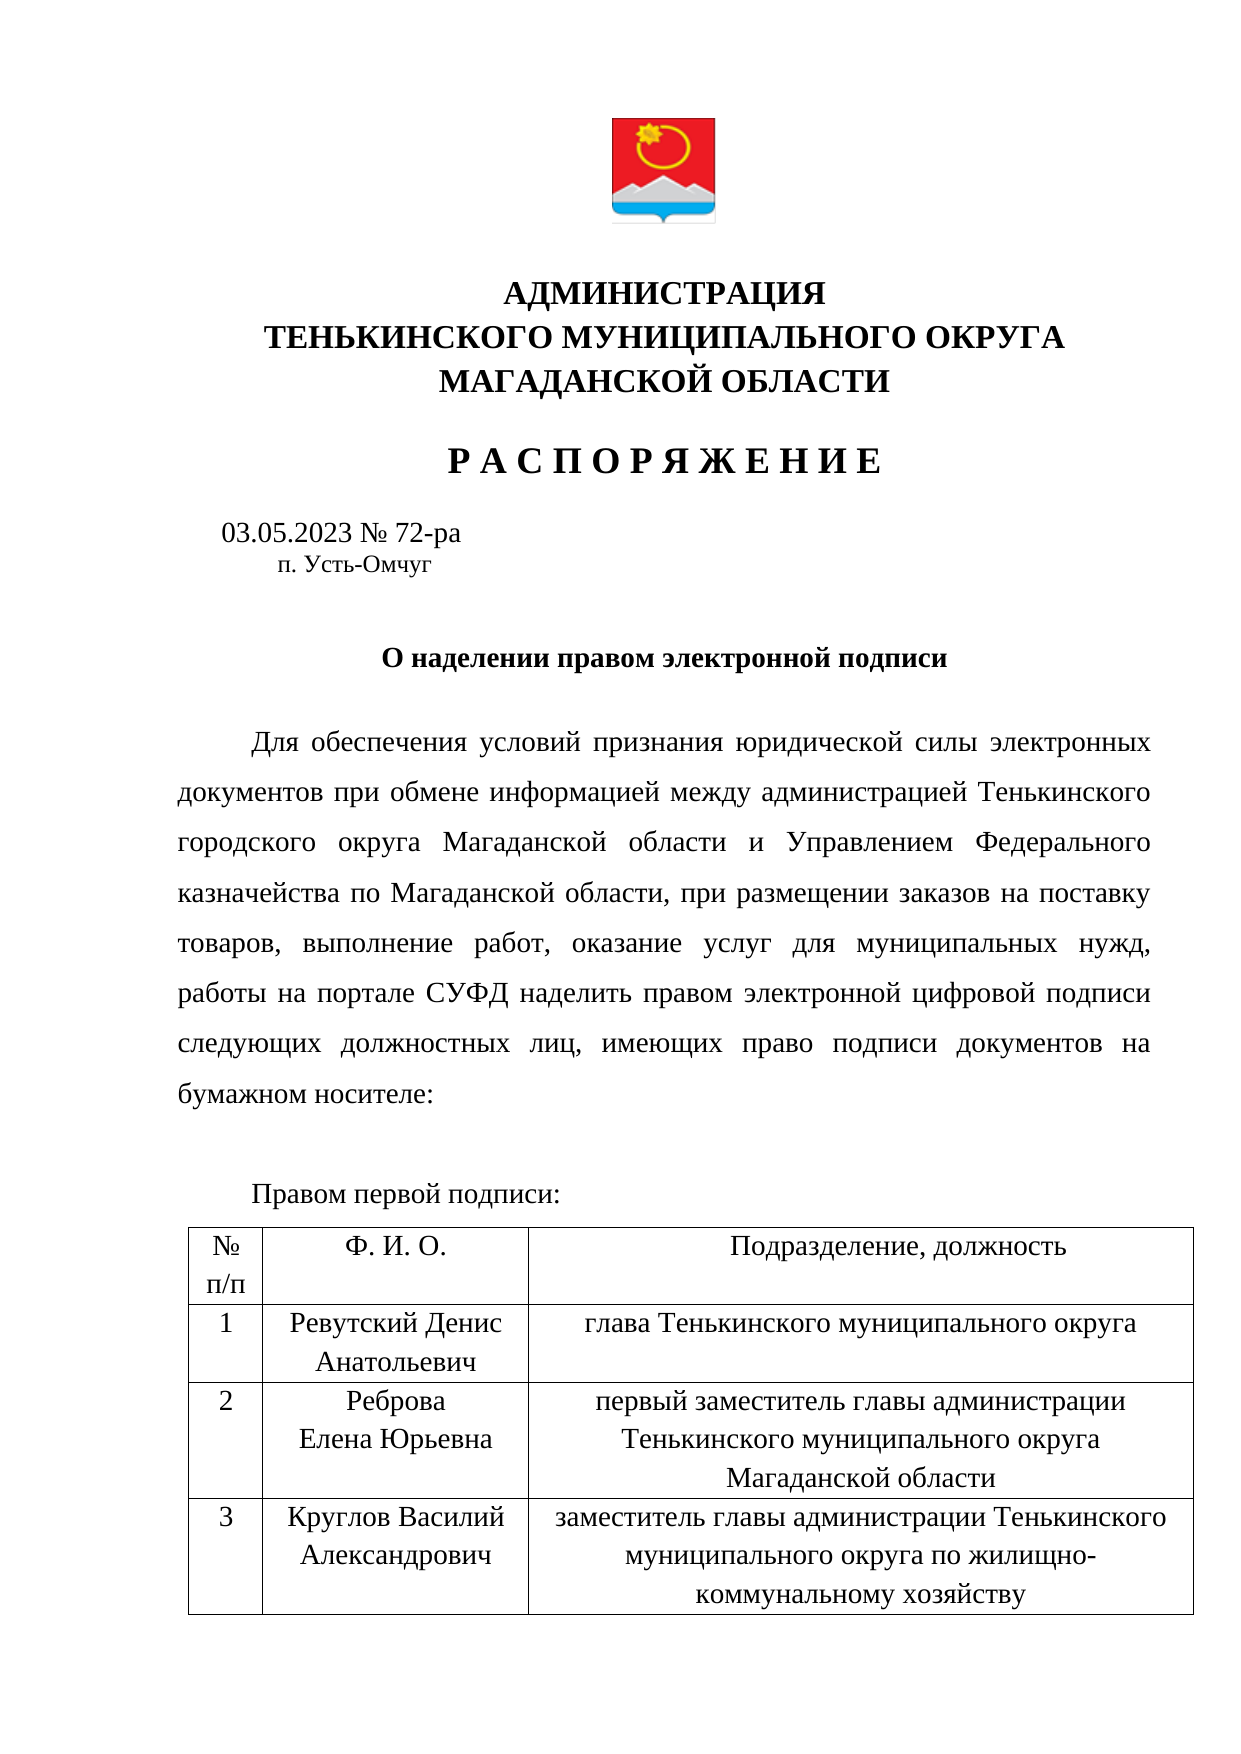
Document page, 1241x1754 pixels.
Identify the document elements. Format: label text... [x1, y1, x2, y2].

text АДМИНИСТРАЦИЯ [177, 273, 1152, 311]
table_cell глава Тенькинского муниципального округа [529, 1305, 1193, 1382]
table_cell Круглов Василий Александрович [263, 1499, 528, 1613]
table_header № п/п [189, 1228, 262, 1304]
text ТЕНЬКИНСКОГО МУНИЦИПАЛЬНОГО ОКРУГА [177, 317, 1152, 355]
table_cell первый заместитель главы администрации Тенькинского муниципального округа Магаданской области [529, 1383, 1193, 1498]
text О наделении правом электронной подписи [177, 640, 1152, 673]
table_cell заместитель главы администрации Тенькинского муниципального округа по жилищно-коммунальному хозяйству [529, 1499, 1193, 1613]
text МАГАДАНСКОЙ ОБЛАСТИ [177, 361, 1152, 399]
table_header Подразделение, должность [529, 1228, 1193, 1304]
text 03.05.2023 № 72-ра [177, 515, 1152, 549]
text Для обеспечения условий признания юридической силы электронных документов при обмене информацией между администрацией Тенькинского городского округа Магаданской области и Управлением Федерального казначейства по Магаданской области, при размещении заказов на поставку товаров, выполнение работ, оказание услуг для муниципальных нужд, работы на портале СУФД наделить правом электронной цифровой подписи следующих должностных лиц, имеющих право подписи документов на бумажном носителе: [177, 724, 1152, 1109]
text Р А С П О Р Я Ж Е Н И Е [177, 439, 1152, 482]
picture [612, 118, 717, 225]
table_cell 2 [189, 1383, 262, 1498]
text п. Усть-Омчуг [177, 549, 1152, 578]
table_header Ф. И. О. [263, 1228, 528, 1304]
table_cell 3 [189, 1499, 262, 1613]
table_cell 1 [189, 1305, 262, 1382]
text Правом первой подписи: [177, 1177, 1152, 1210]
table_cell Ревутский Денис Анатольевич [263, 1305, 528, 1382]
table_cell Реброва Елена Юрьевна [263, 1383, 528, 1498]
